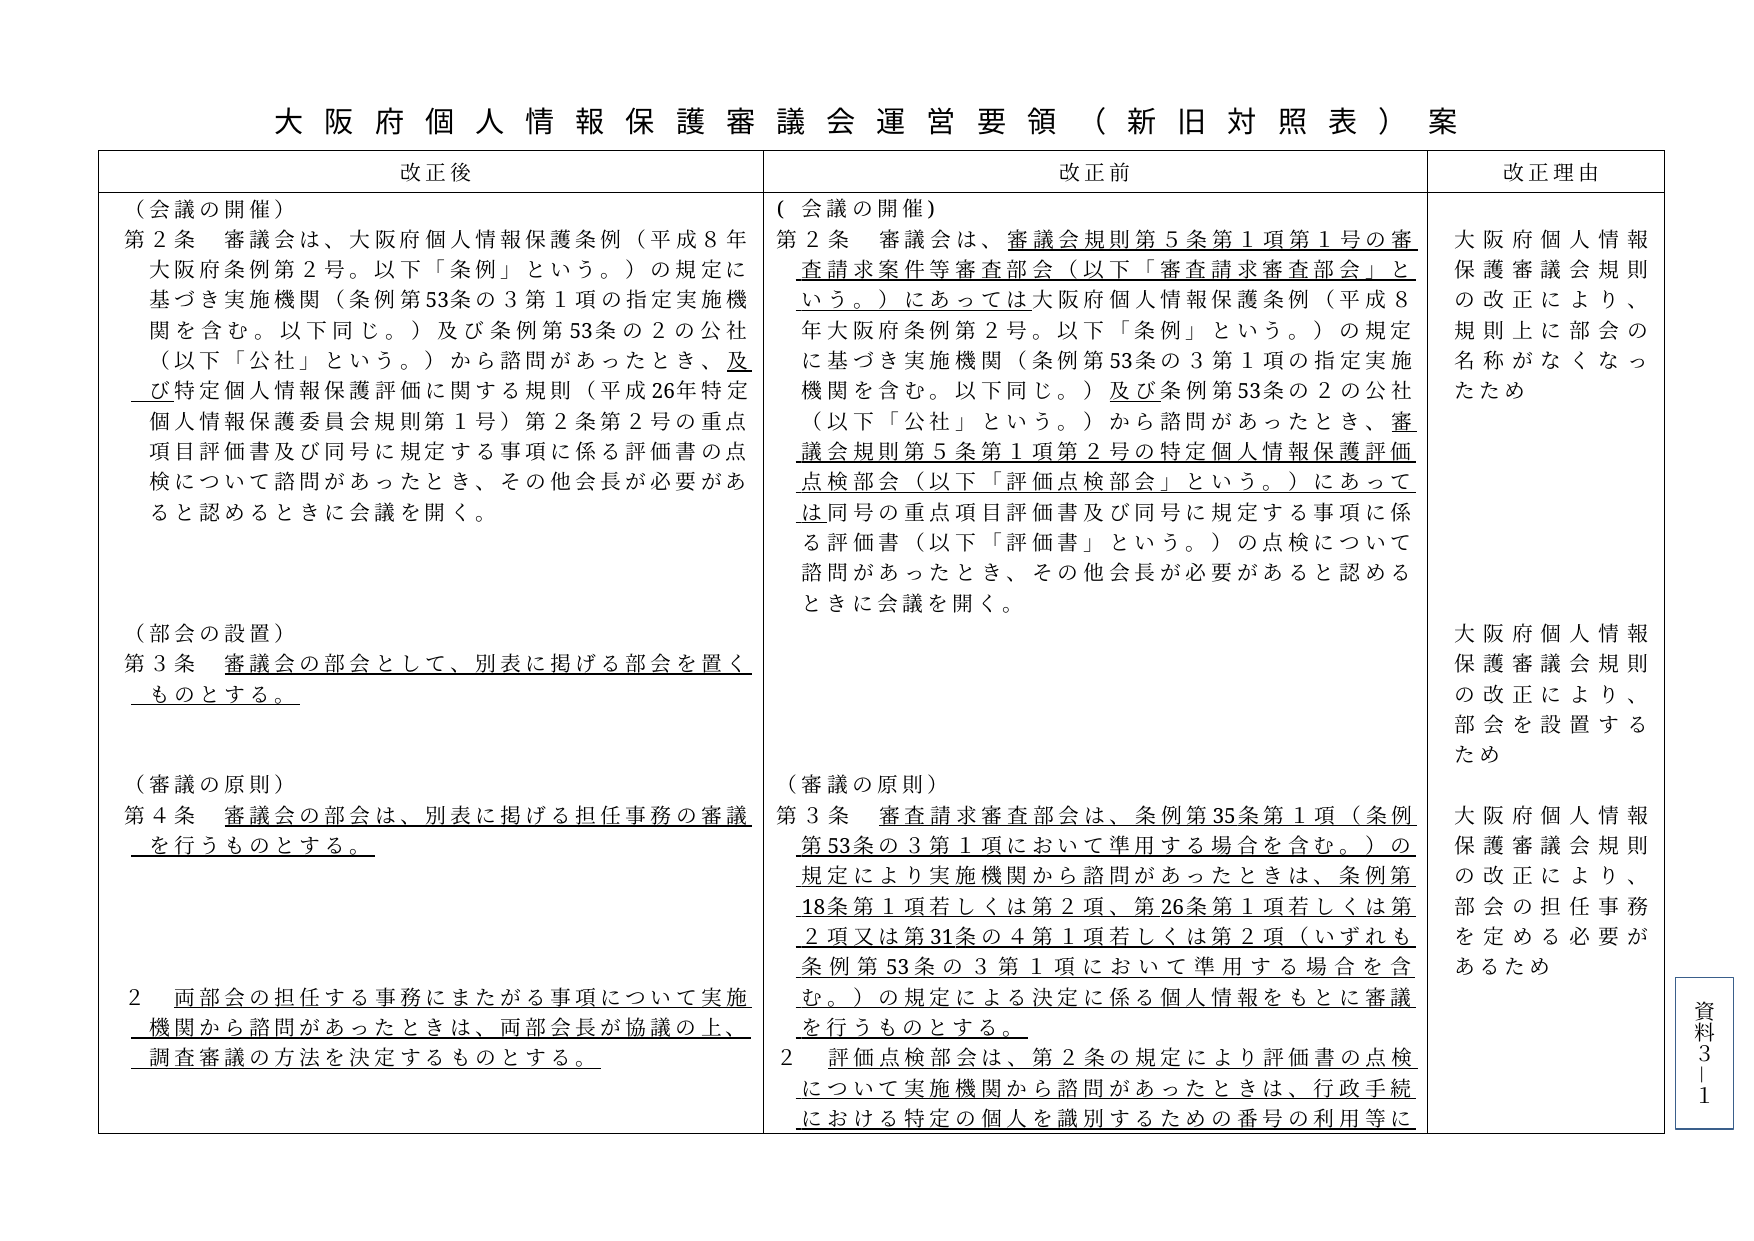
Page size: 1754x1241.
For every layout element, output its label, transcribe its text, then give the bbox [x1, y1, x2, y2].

text 大阪府個人情報保護審議会運営要領（新旧対照表）案 [99, 89, 1655, 150]
table_header 改正理由 [1428, 151, 1664, 192]
table_header 改正後 [99, 151, 763, 192]
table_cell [1428, 193, 1664, 1132]
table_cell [764, 193, 1427, 1132]
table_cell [99, 193, 763, 1132]
table_header 改正前 [764, 151, 1427, 192]
